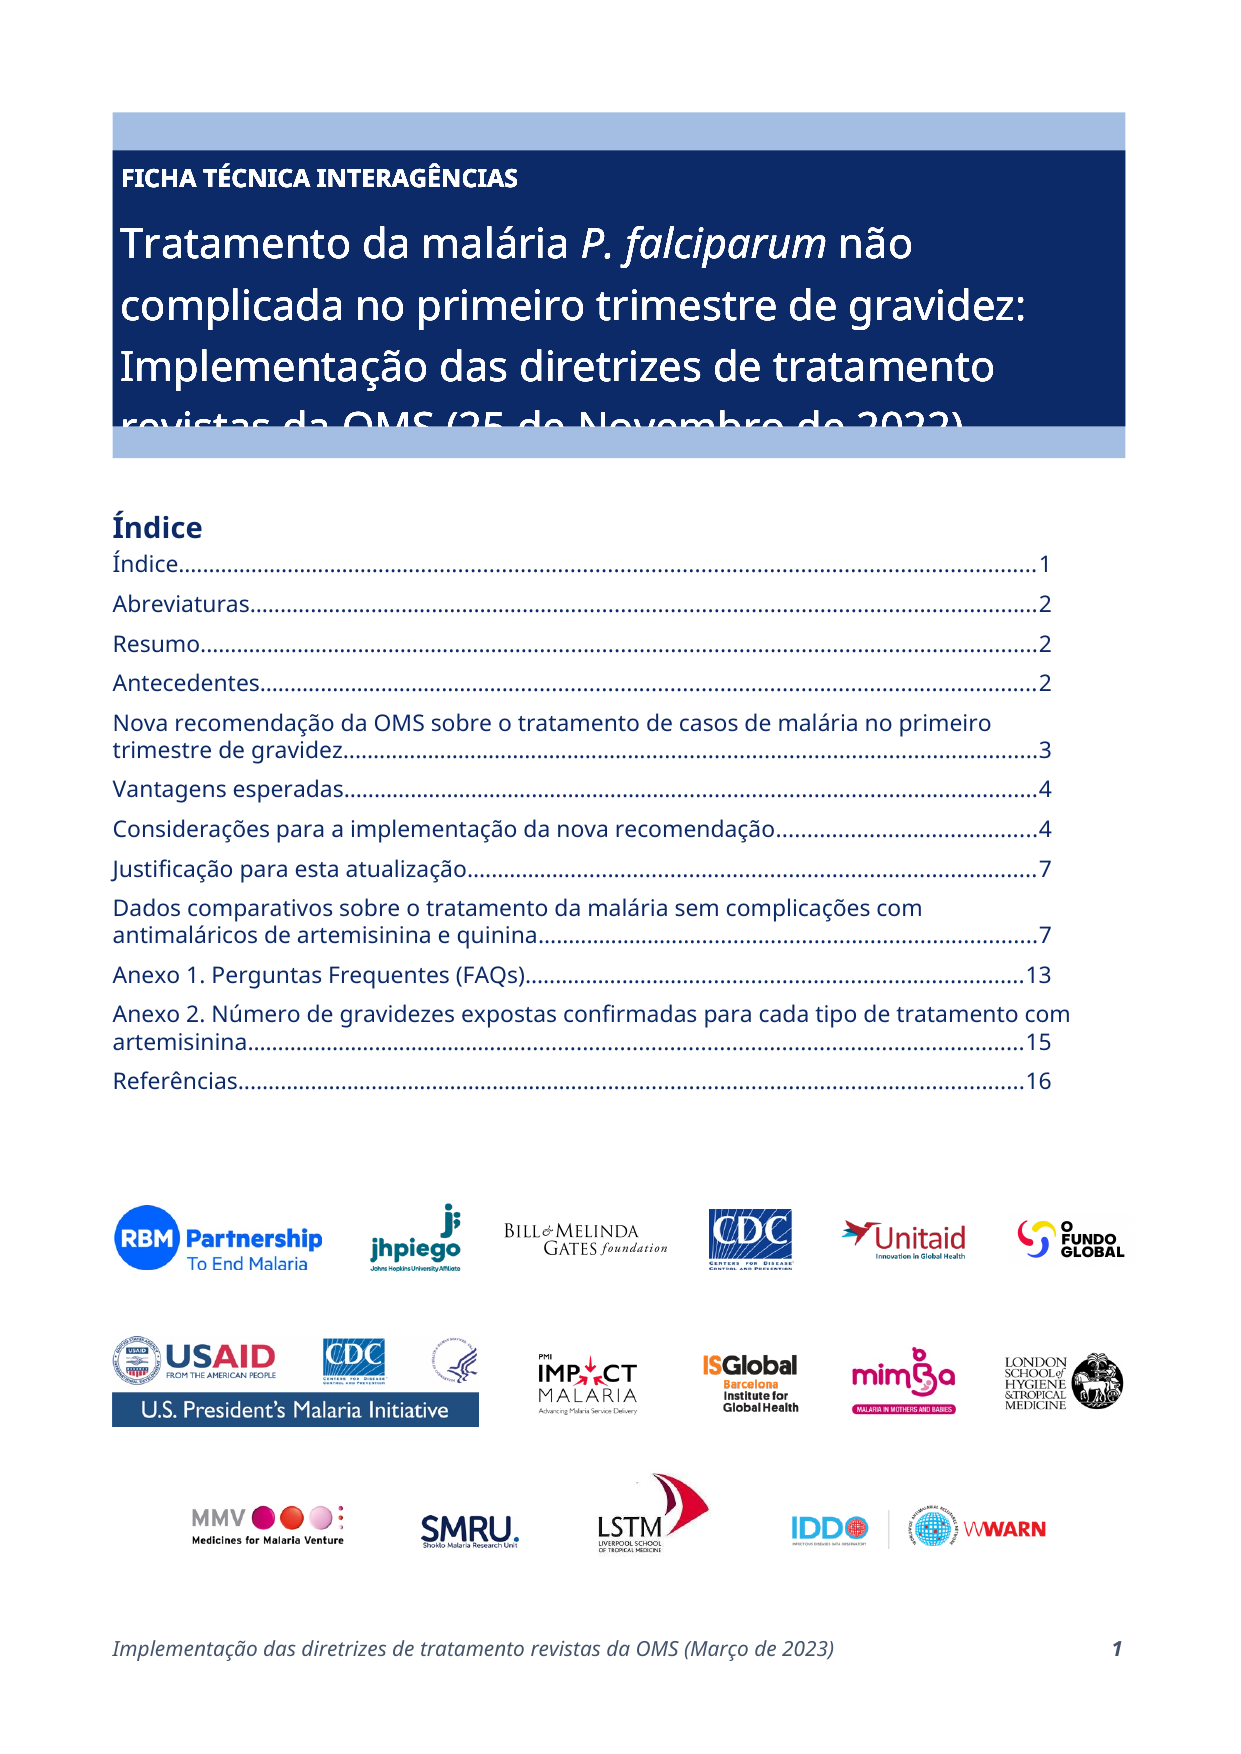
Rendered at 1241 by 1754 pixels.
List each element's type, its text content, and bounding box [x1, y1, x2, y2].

picture [709, 1209, 794, 1270]
picture [501, 1217, 670, 1261]
picture [1008, 1211, 1134, 1267]
picture [186, 1504, 347, 1549]
subtitle Índice [112, 512, 1128, 545]
picture [832, 1210, 974, 1268]
picture [786, 1502, 1049, 1549]
picture [421, 1515, 519, 1549]
picture [114, 1205, 322, 1270]
picture [593, 1469, 712, 1559]
picture [112, 1336, 479, 1427]
picture [851, 1346, 956, 1420]
picture [697, 1346, 804, 1417]
picture [527, 1343, 648, 1421]
picture [1003, 1351, 1125, 1412]
picture [366, 1201, 463, 1277]
